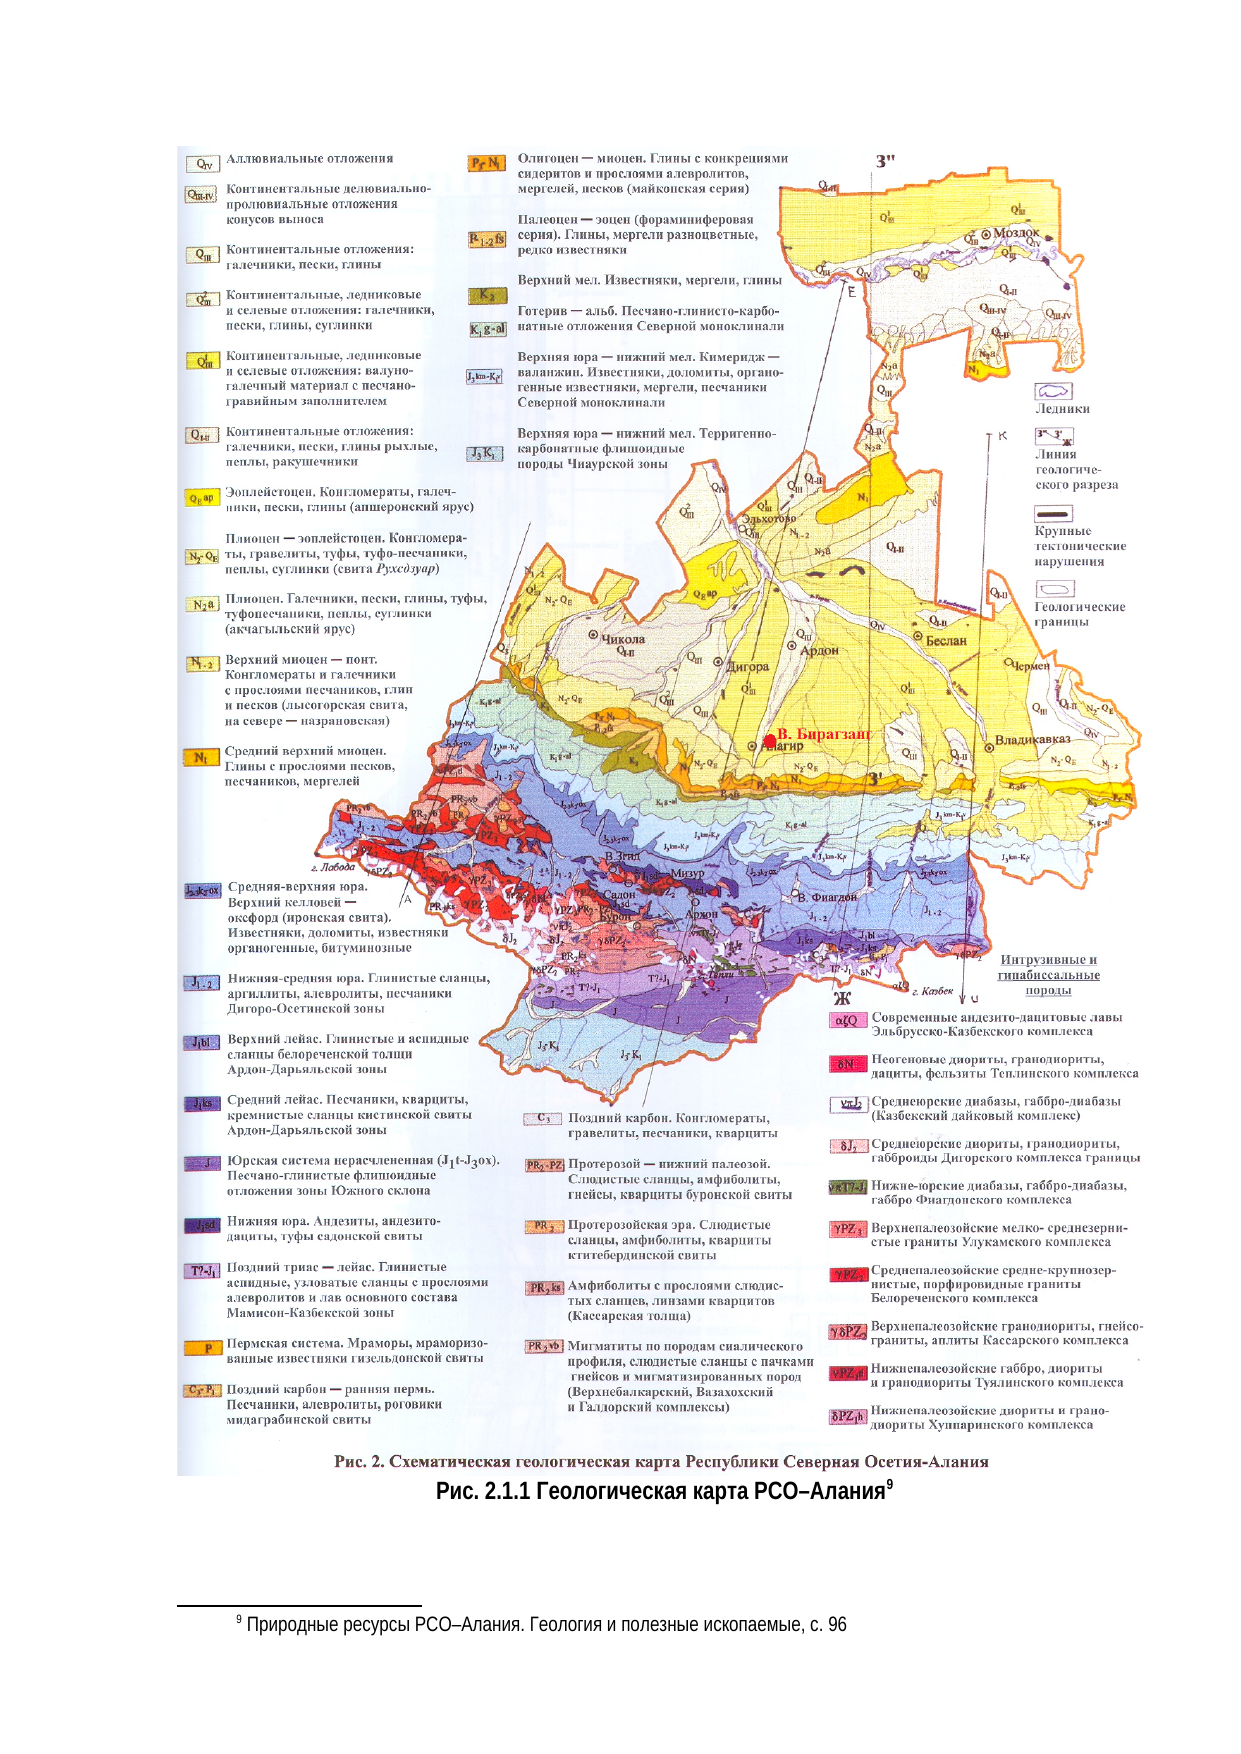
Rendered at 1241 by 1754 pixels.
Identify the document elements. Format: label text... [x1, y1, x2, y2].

text Рис. 2.1.1 Геологическая карта РСО–Алания [177, 1476, 1152, 1504]
picture [177, 146, 1152, 1476]
